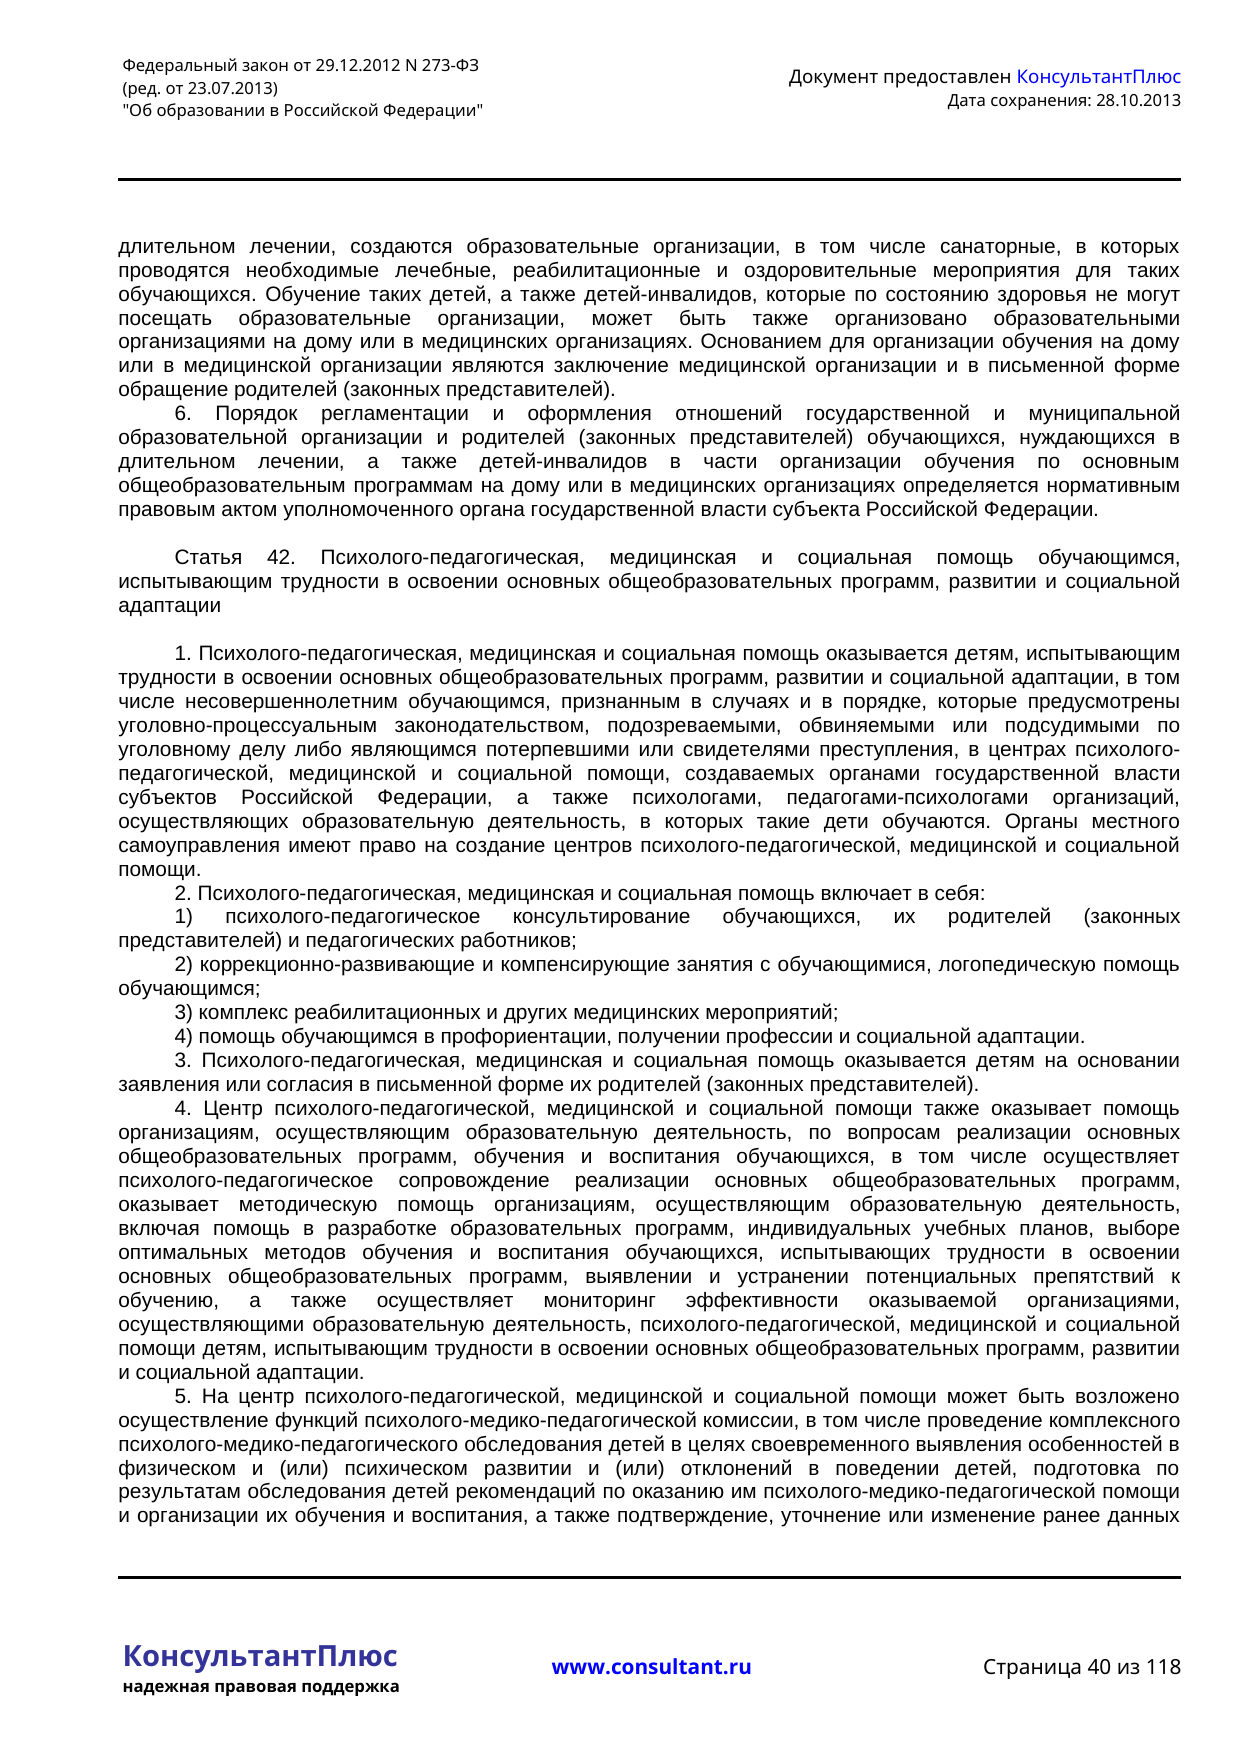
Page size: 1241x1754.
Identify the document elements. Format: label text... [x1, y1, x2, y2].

text 2. Психолого-педагогическая, медицинская и социальная помощь включает в себя: [118, 880, 1181, 904]
text 1) психолого-педагогическое консультирование обучающихся, их родителей (законных представителей) и педагогических работников; [118, 904, 1181, 952]
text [118, 1383, 1181, 1527]
text 1. Психолого-педагогическая, медицинская и социальная помощь оказывается детям, испытывающим трудности в освоении основных общеобразовательных программ, развитии и социальной адаптации, в том числе несовершеннолетним обучающимся, признанным в случаях и в порядке, которые предусмотрены уголовно-процессуальным законодательством, подозреваемыми, обвиняемыми или подсудимыми по уголовному делу либо являющимся потерпевшими или свидетелями преступления, в центрах психолого-педагогической, медицинской и социальной помощи, создаваемых органами государственной власти субъектов Российской Федерации, а также психологами, педагогами-психологами организаций, осуществляющих образовательную деятельность, в которых такие дети обучаются. Органы местного самоуправления имеют право на создание центров психолого-педагогической, медицинской и социальной помощи. [118, 641, 1181, 880]
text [118, 233, 1181, 401]
text 4) помощь обучающимся в профориентации, получении профессии и социальной адаптации. [118, 1024, 1181, 1048]
text 3) комплекс реабилитационных и других медицинских мероприятий; [118, 1000, 1181, 1024]
text 2) коррекционно-развивающие и компенсирующие занятия с обучающимися, логопедическую помощь обучающимся; [118, 952, 1181, 1000]
text 4. Центр психолого-педагогической, медицинской и социальной помощи также оказывает помощь организациям, осуществляющим образовательную деятельность, по вопросам реализации основных общеобразовательных программ, обучения и воспитания обучающихся, в том числе осуществляет психолого-педагогическое сопровождение реализации основных общеобразовательных программ, оказывает методическую помощь организациям, осуществляющим образовательную деятельность, включая помощь в разработке образовательных программ, индивидуальных учебных планов, выборе оптимальных методов обучения и воспитания обучающихся, испытывающих трудности в освоении основных общеобразовательных программ, выявлении и устранении потенциальных препятствий к обучению, а также осуществляет мониторинг эффективности оказываемой организациями, осуществляющими образовательную деятельность, психолого-педагогической, медицинской и социальной помощи детям, испытывающим трудности в освоении основных общеобразовательных программ, развитии и социальной адаптации. [118, 1096, 1181, 1383]
text 6. Порядок регламентации и оформления отношений государственной и муниципальной образовательной организации и родителей (законных представителей) обучающихся, нуждающихся в длительном лечении, а также детей-инвалидов в части организации обучения по основным общеобразовательным программам на дому или в медицинских организациях определяется нормативным правовым актом уполномоченного органа государственной власти субъекта Российской Федерации. [118, 401, 1181, 521]
text 3. Психолого-педагогическая, медицинская и социальная помощь оказывается детям на основании заявления или согласия в письменной форме их родителей (законных представителей). [118, 1048, 1181, 1096]
text Статья 42. Психолого-педагогическая, медицинская и социальная помощь обучающимся, испытывающим трудности в освоении основных общеобразовательных программ, развитии и социальной адаптации [118, 545, 1181, 617]
